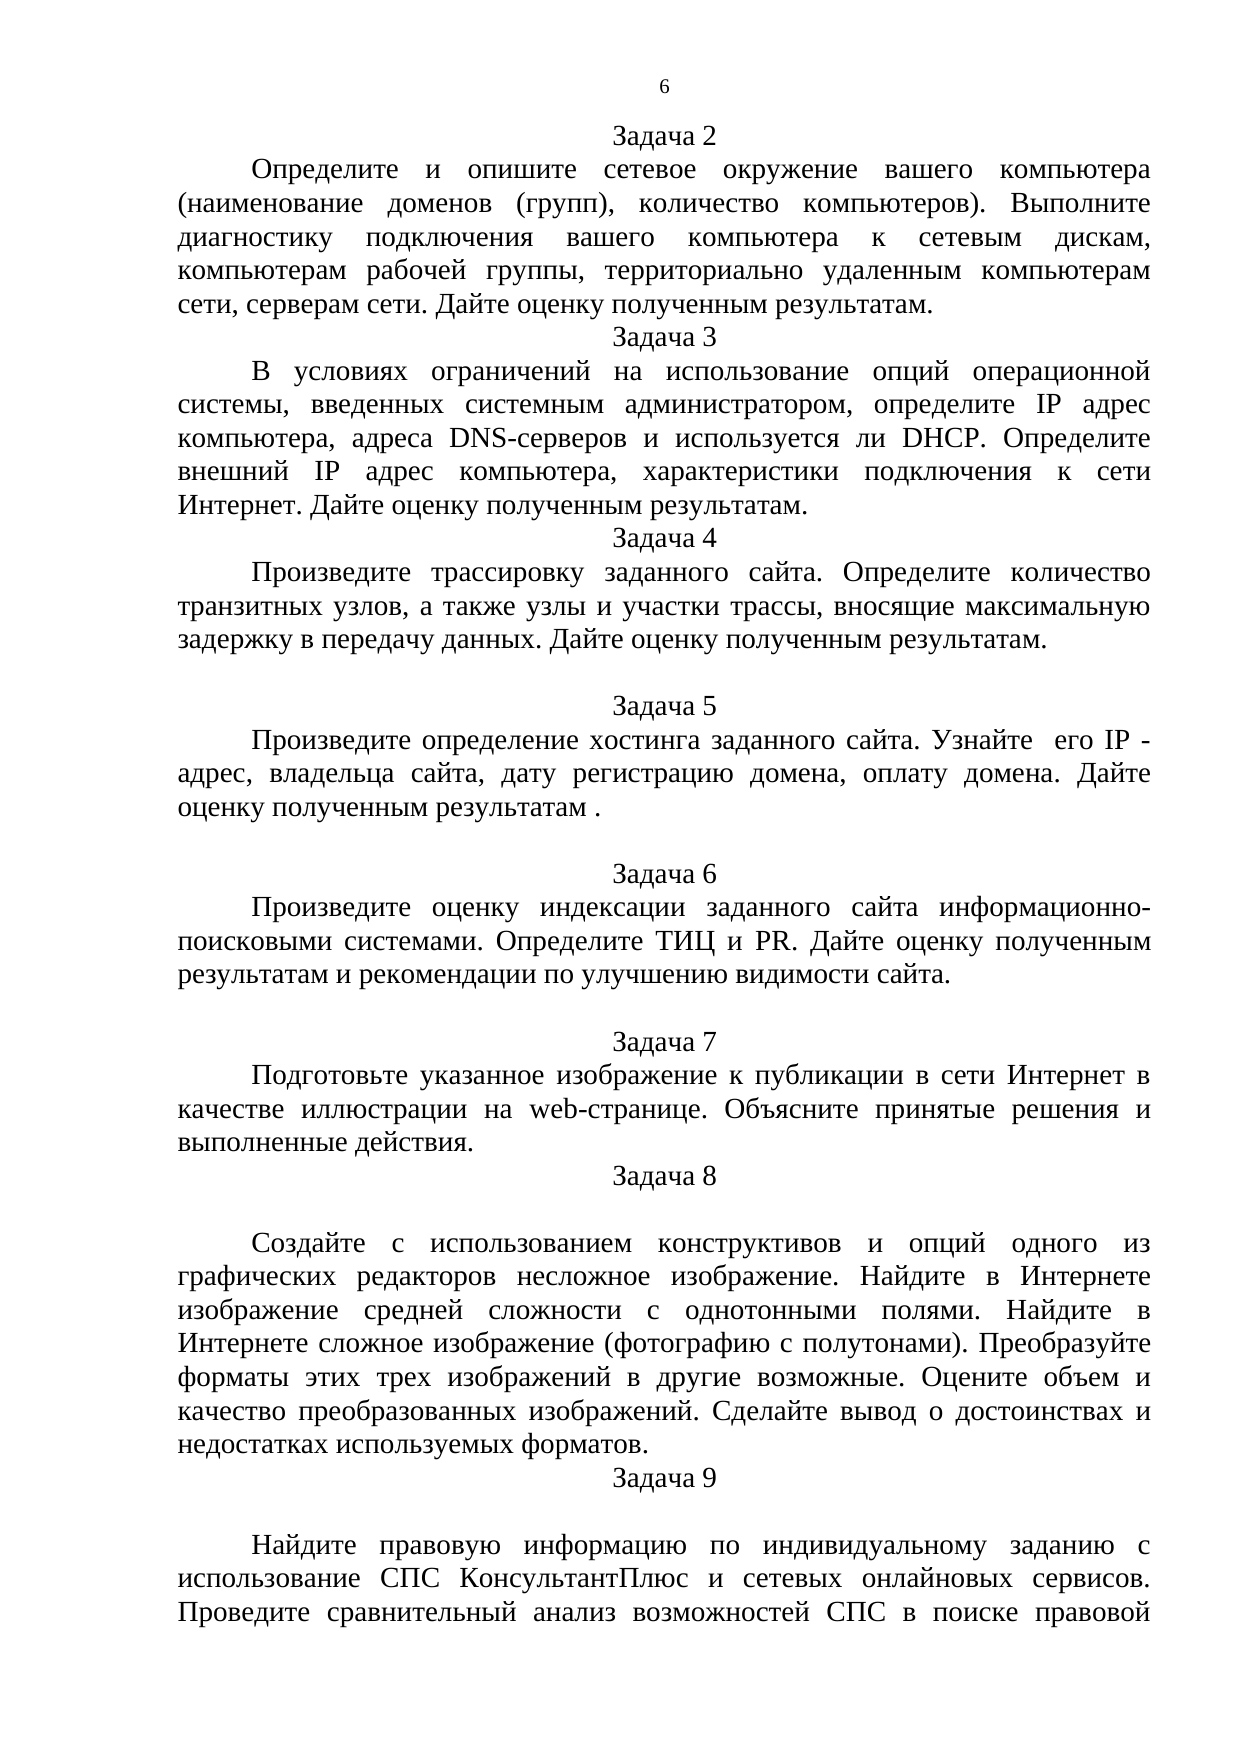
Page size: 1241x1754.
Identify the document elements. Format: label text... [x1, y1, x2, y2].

text Определите и опишите сетевое окружение вашего компьютера (наименование доменов (групп), количество компьютеров). Выполните диагностику подключения вашего компьютера к сетевым дискам, компьютерам рабочей группы, территориально удаленным компьютерам сети, серверам сети. Дайте оценку полученным результатам. [177, 152, 1152, 319]
text Подготовьте указанное изображение к публикации в сети Интернет в качестве иллюстрации на web-странице. Объясните принятые решения и выполненные действия. [177, 1057, 1152, 1158]
text Задача 2 [177, 118, 1152, 152]
text В условиях ограничений на использование опций операционной системы, введенных системным администратором, определите IP адрес компьютера, адреса DNS-серверов и используется ли DHCP. Определите внешний IP адрес компьютера, характеристики подключения к сети Интернет. Дайте оценку полученным результатам. [177, 353, 1152, 521]
text Задача 6 [177, 856, 1152, 889]
text Произведите оценку индексации заданного сайта информационно-поисковыми системами. Определите ТИЦ и PR. Дайте оценку полученным результатам и рекомендации по улучшению видимости сайта. [177, 889, 1152, 990]
text Задача 5 [177, 688, 1152, 722]
text Задача 7 [177, 1024, 1152, 1057]
text Задача 9 [177, 1460, 1152, 1493]
text Произведите трассировку заданного сайта. Определите количество транзитных узлов, а также узлы и участки трассы, вносящие максимальную задержку в передачу данных. Дайте оценку полученным результатам. [177, 554, 1152, 655]
text Задача 4 [177, 521, 1152, 554]
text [177, 1527, 1152, 1627]
text Создайте с использованием конструктивов и опций одного из графических редакторов несложное изображение. Найдите в Интернете изображение средней сложности с однотонными полями. Найдите в Интернете сложное изображение (фотографию с полутонами). Преобразуйте форматы этих трех изображений в другие возможные. Оцените объем и качество преобразованных изображений. Сделайте вывод о достоинствах и недостатках используемых форматов. [177, 1225, 1152, 1460]
text Задача 8 [177, 1158, 1152, 1191]
text Задача 3 [177, 319, 1152, 353]
text Произведите определение хостинга заданного сайта. Узнайте его IP - адрес, владельца сайта, дату регистрацию домена, оплату домена. Дайте оценку полученным результатам . [177, 722, 1152, 822]
